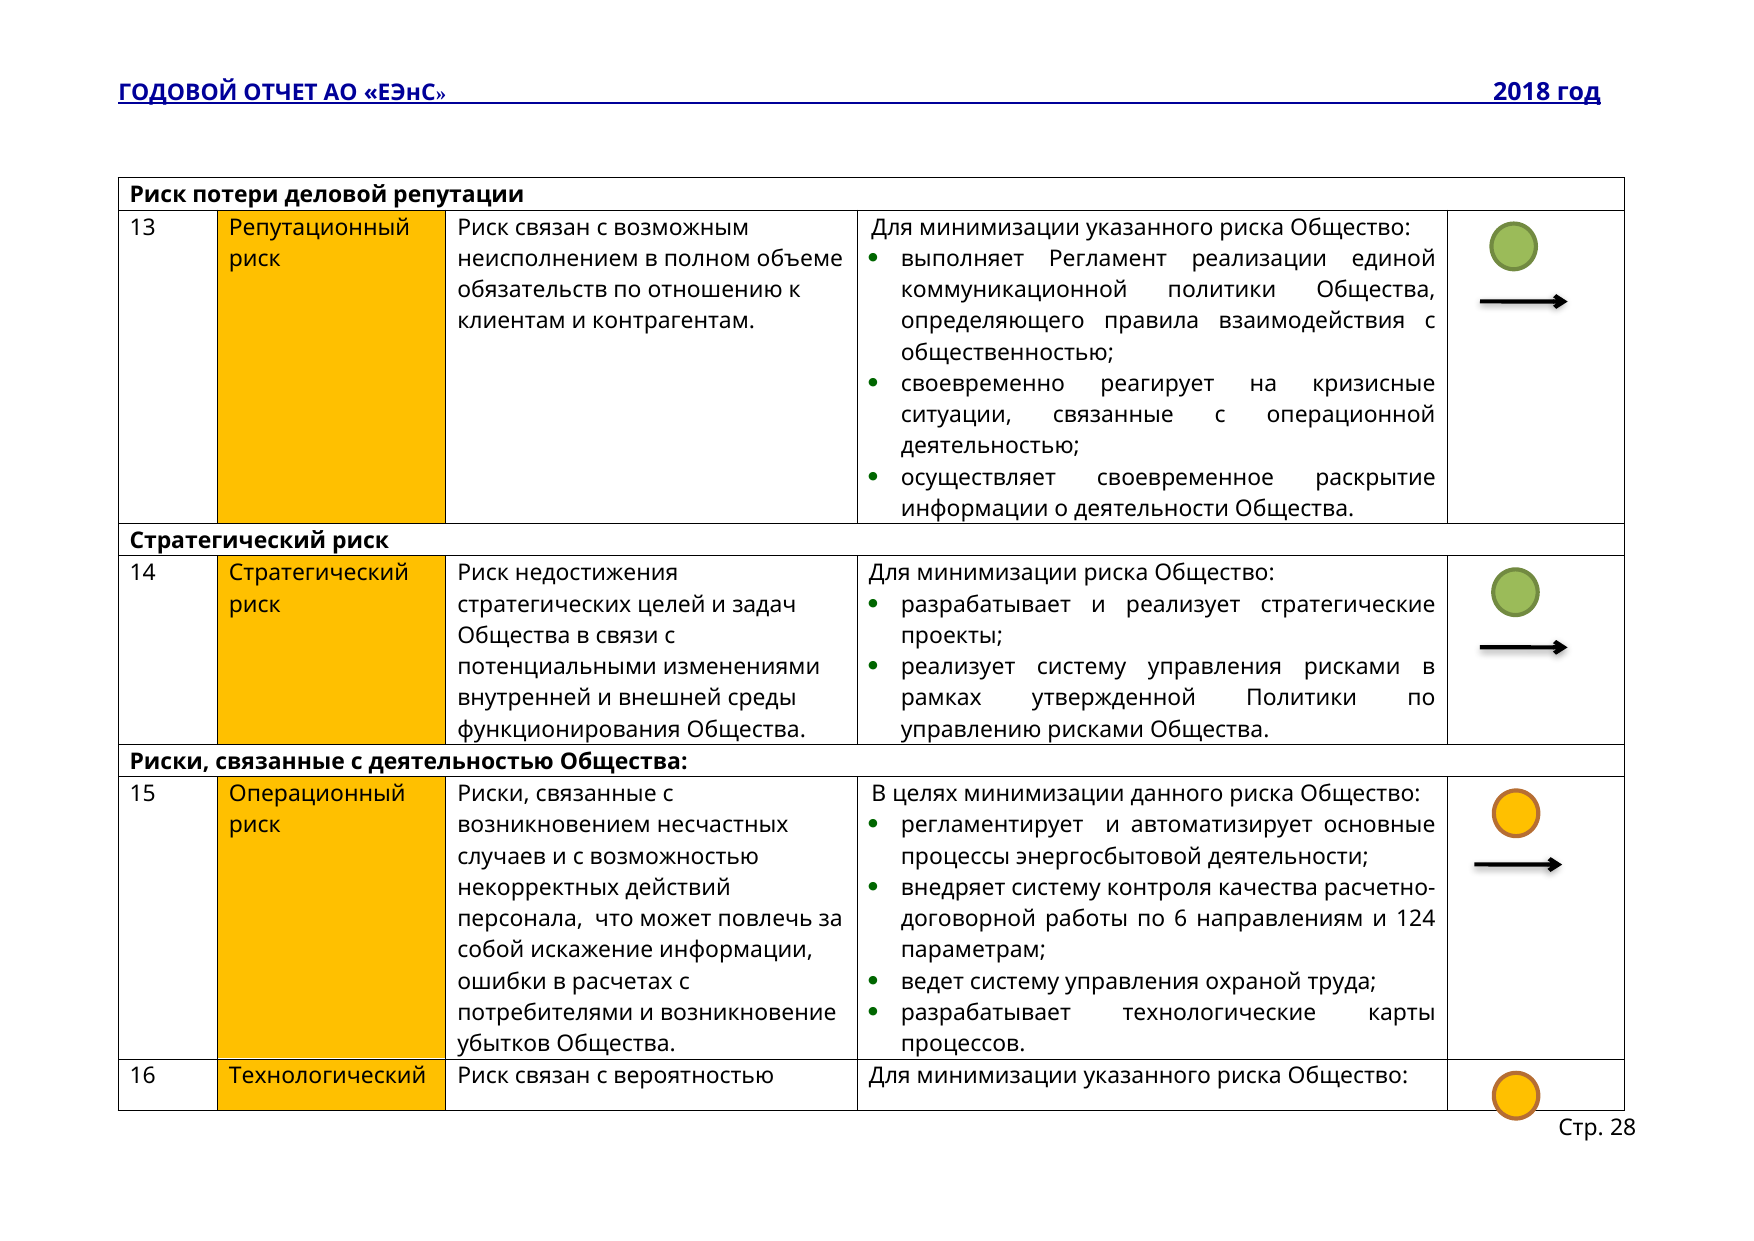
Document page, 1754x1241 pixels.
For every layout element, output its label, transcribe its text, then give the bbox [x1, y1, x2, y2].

table_cell [1448, 777, 1624, 1058]
table_cell 15 [119, 777, 217, 1058]
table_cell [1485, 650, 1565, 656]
table_cell Репутационный риск [218, 211, 445, 523]
table_cell Риски, связанные с деятельностью Общества: [119, 745, 1624, 776]
table_cell 16 [119, 1060, 217, 1110]
table_cell Стратегический риск [119, 524, 1624, 555]
table_cell [1448, 1060, 1624, 1110]
table_cell Операционный риск [218, 777, 445, 1058]
table_cell Риски, связанные с возникновением несчастных случаев и с возможностью некорректных действий персонала, что может повлечь за собой искажение информации, ошибки в расчетах с потребителями и возникновение убытков Общества. [446, 777, 857, 1058]
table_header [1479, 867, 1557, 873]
table_cell В целях минимизации данного риска Общество: регламентирует и автоматизирует основные процессы энергосбытовой деятельности; внедряет систему контроля качества расчетно-договорной работы по 6 направлениям и 124 параметрам; ведет систему управления охраной труда; разрабатывает технологические карты процессов. [858, 777, 1447, 1058]
table_cell Для минимизации указанного риска Общество: выполняет Регламент реализации единой коммуникационной политики Общества, определяющего правила взаимодействия с общественностью; своевременно реагирует на кризисные ситуации, связанные с операционной деятельностью; осуществляет своевременное раскрытие информации о деятельности Общества. [858, 211, 1447, 523]
table_cell [1448, 211, 1624, 523]
table_cell 14 [119, 556, 217, 744]
table_cell [1448, 556, 1624, 744]
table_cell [218, 1060, 445, 1110]
table_cell Для минимизации риска Общество: разрабатывает и реализует стратегические проекты; реализует систему управления рисками в рамках утвержденной Политики по управлению рисками Общества. [858, 556, 1447, 744]
table_cell Стратегический риск [218, 556, 445, 744]
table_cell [858, 1060, 1447, 1110]
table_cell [446, 1060, 857, 1110]
table_cell Риск связан с возможным неисполнением в полном объеме обязательств по отношению к клиентам и контрагентам. [446, 211, 857, 523]
table_cell Риск недостижения стратегических целей и задач Общества в связи с потенциальными изменениями внутренней и внешней среды функционирования Общества. [446, 556, 857, 744]
table_header Риск потери деловой репутации [119, 178, 1624, 209]
table_cell 13 [119, 211, 217, 523]
